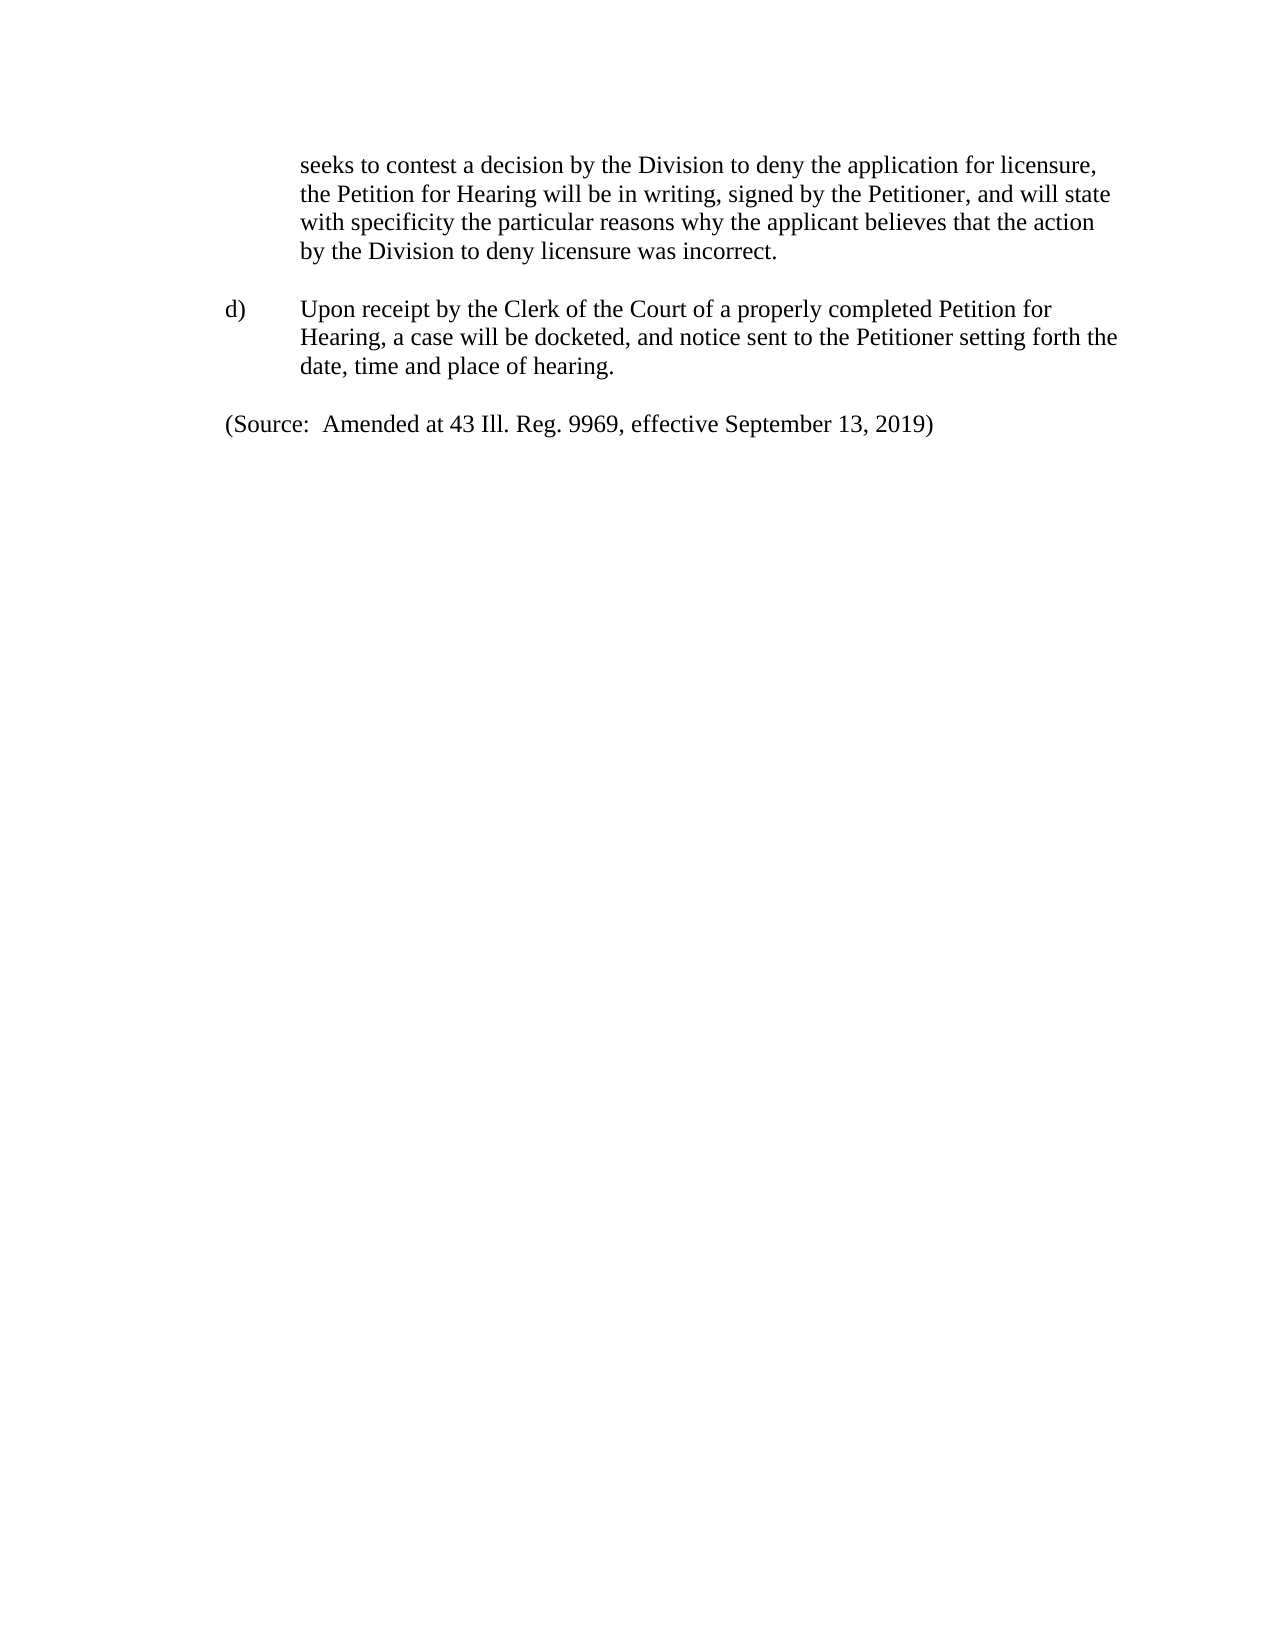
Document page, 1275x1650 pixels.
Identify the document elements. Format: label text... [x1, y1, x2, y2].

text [225, 150, 1125, 265]
text d) Upon receipt by the Clerk of the Court of a properly completed Petition for Hearing, a case will be docketed, and notice sent to the Petitioner setting forth the date, time and place of hearing. [225, 294, 1125, 380]
text (Source: Amended at 43 Ill. Reg. 9969, effective September 13, 2019) [225, 409, 1125, 437]
